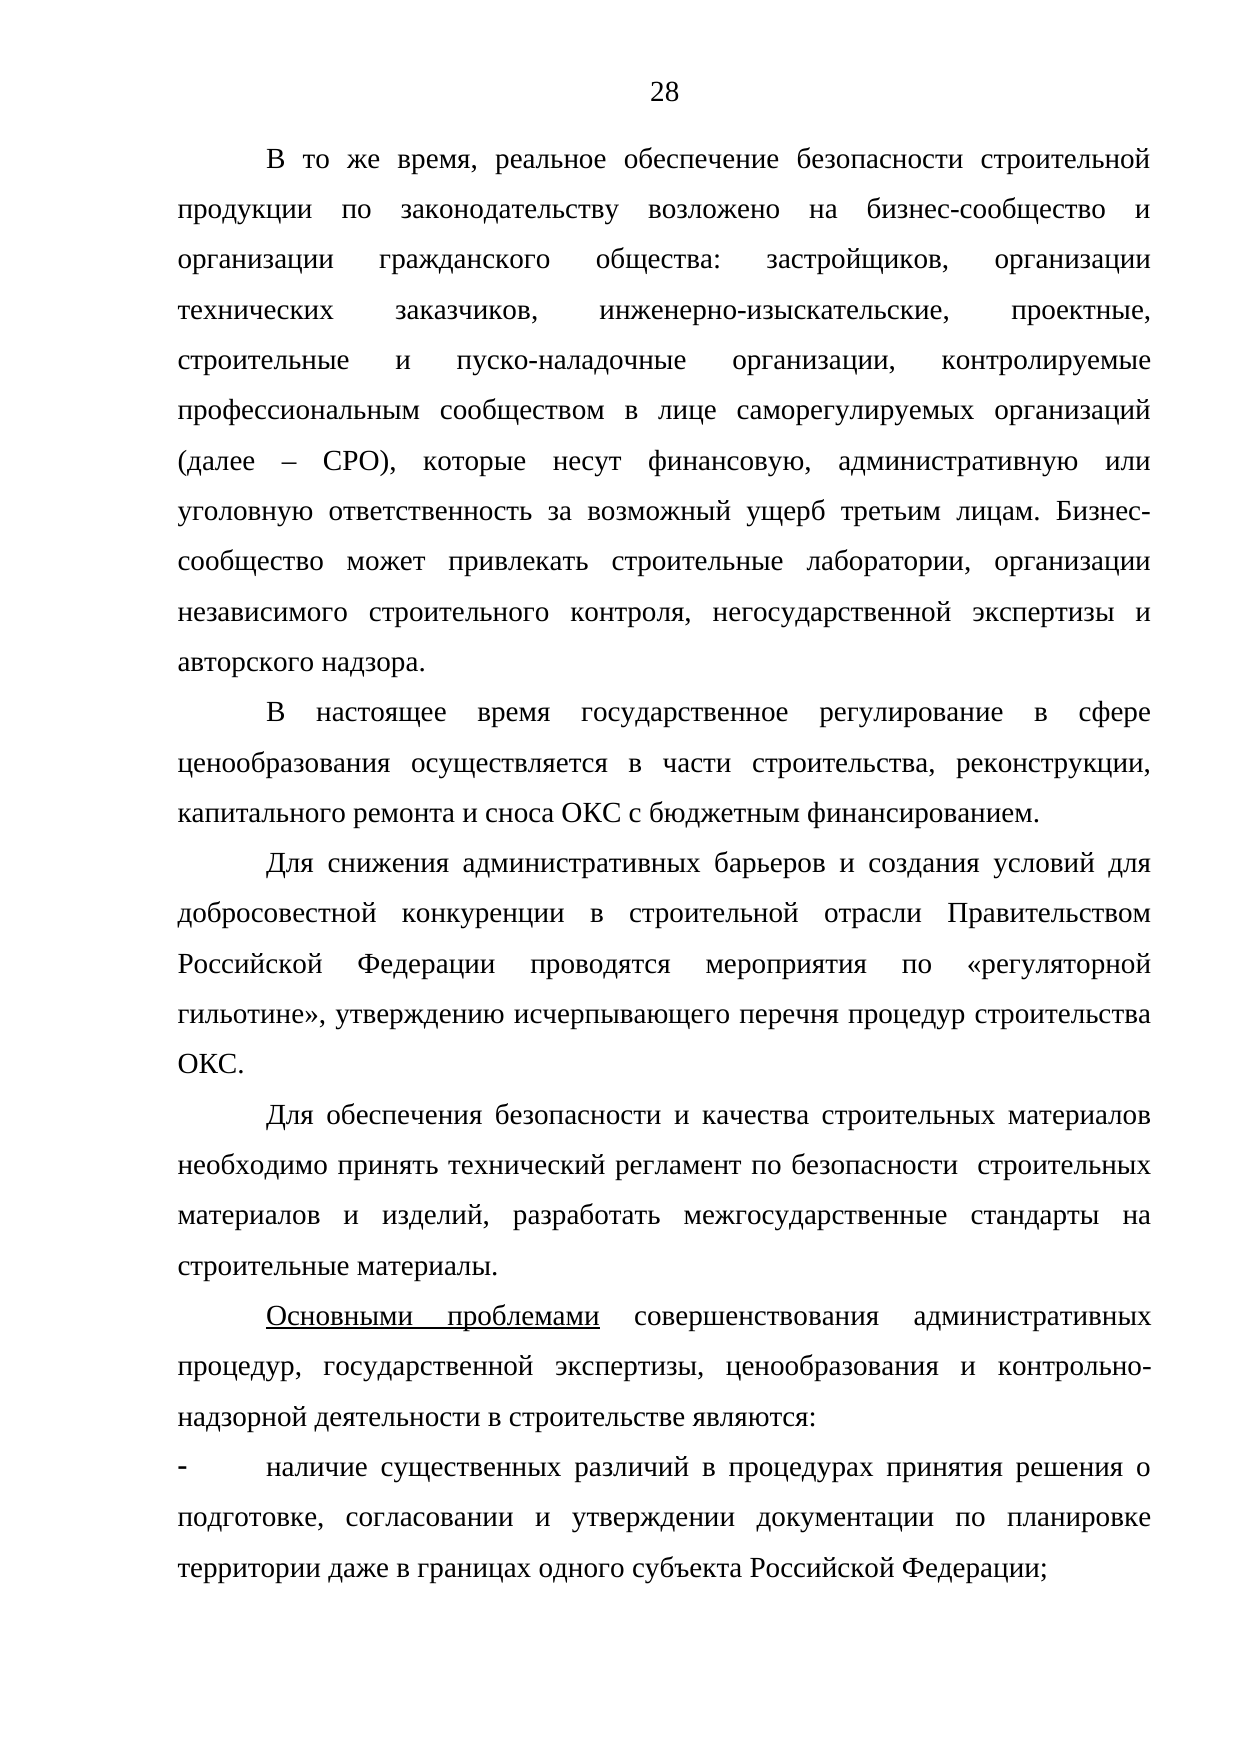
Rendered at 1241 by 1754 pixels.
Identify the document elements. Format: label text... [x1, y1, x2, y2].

text Основными проблемами совершенствования административных процедур, государственной экспертизы, ценообразования и контрольно-надзорной деятельности в строительстве являются: [177, 1298, 1152, 1432]
text В то же время, реальное обеспечение безопасности строительной продукции по законодательству возложено на бизнес-сообщество и организации гражданского общества: застройщиков, организации технических заказчиков, инженерно-изыскательские, проектные, строительные и пуско-наладочные организации, контролируемые профессиональным сообществом в лице саморегулируемых организаций (далее – СРО), которые несут финансовую, административную или уголовную ответственность за возможный ущерб третьим лицам. Бизнес-сообщество может привлекать строительные лаборатории, организации независимого строительного контроля, негосударственной экспертизы и авторского надзора. [177, 141, 1152, 678]
text Для снижения административных барьеров и создания условий для добросовестной конкуренции в строительной отрасли Правительством Российской Федерации проводятся мероприятия по «регуляторной гильотине», утверждению исчерпывающего перечня процедур строительства ОКС. [177, 845, 1152, 1080]
text Для обеспечения безопасности и качества строительных материалов необходимо принять технический регламент по безопасности строительных материалов и изделий, разработать межгосударственные стандарты на строительные материалы. [177, 1097, 1152, 1281]
text В настоящее время государственное регулирование в сфере ценообразования осуществляется в части строительства, реконструкции, капитального ремонта и сноса ОКС с бюджетным финансированием. [177, 694, 1152, 828]
list наличие существенных различий в процедурах принятия решения о подготовке, согласовании и утверждении документации по планировке территории даже в границах одного субъекта Российской Федерации; [177, 1449, 1152, 1583]
